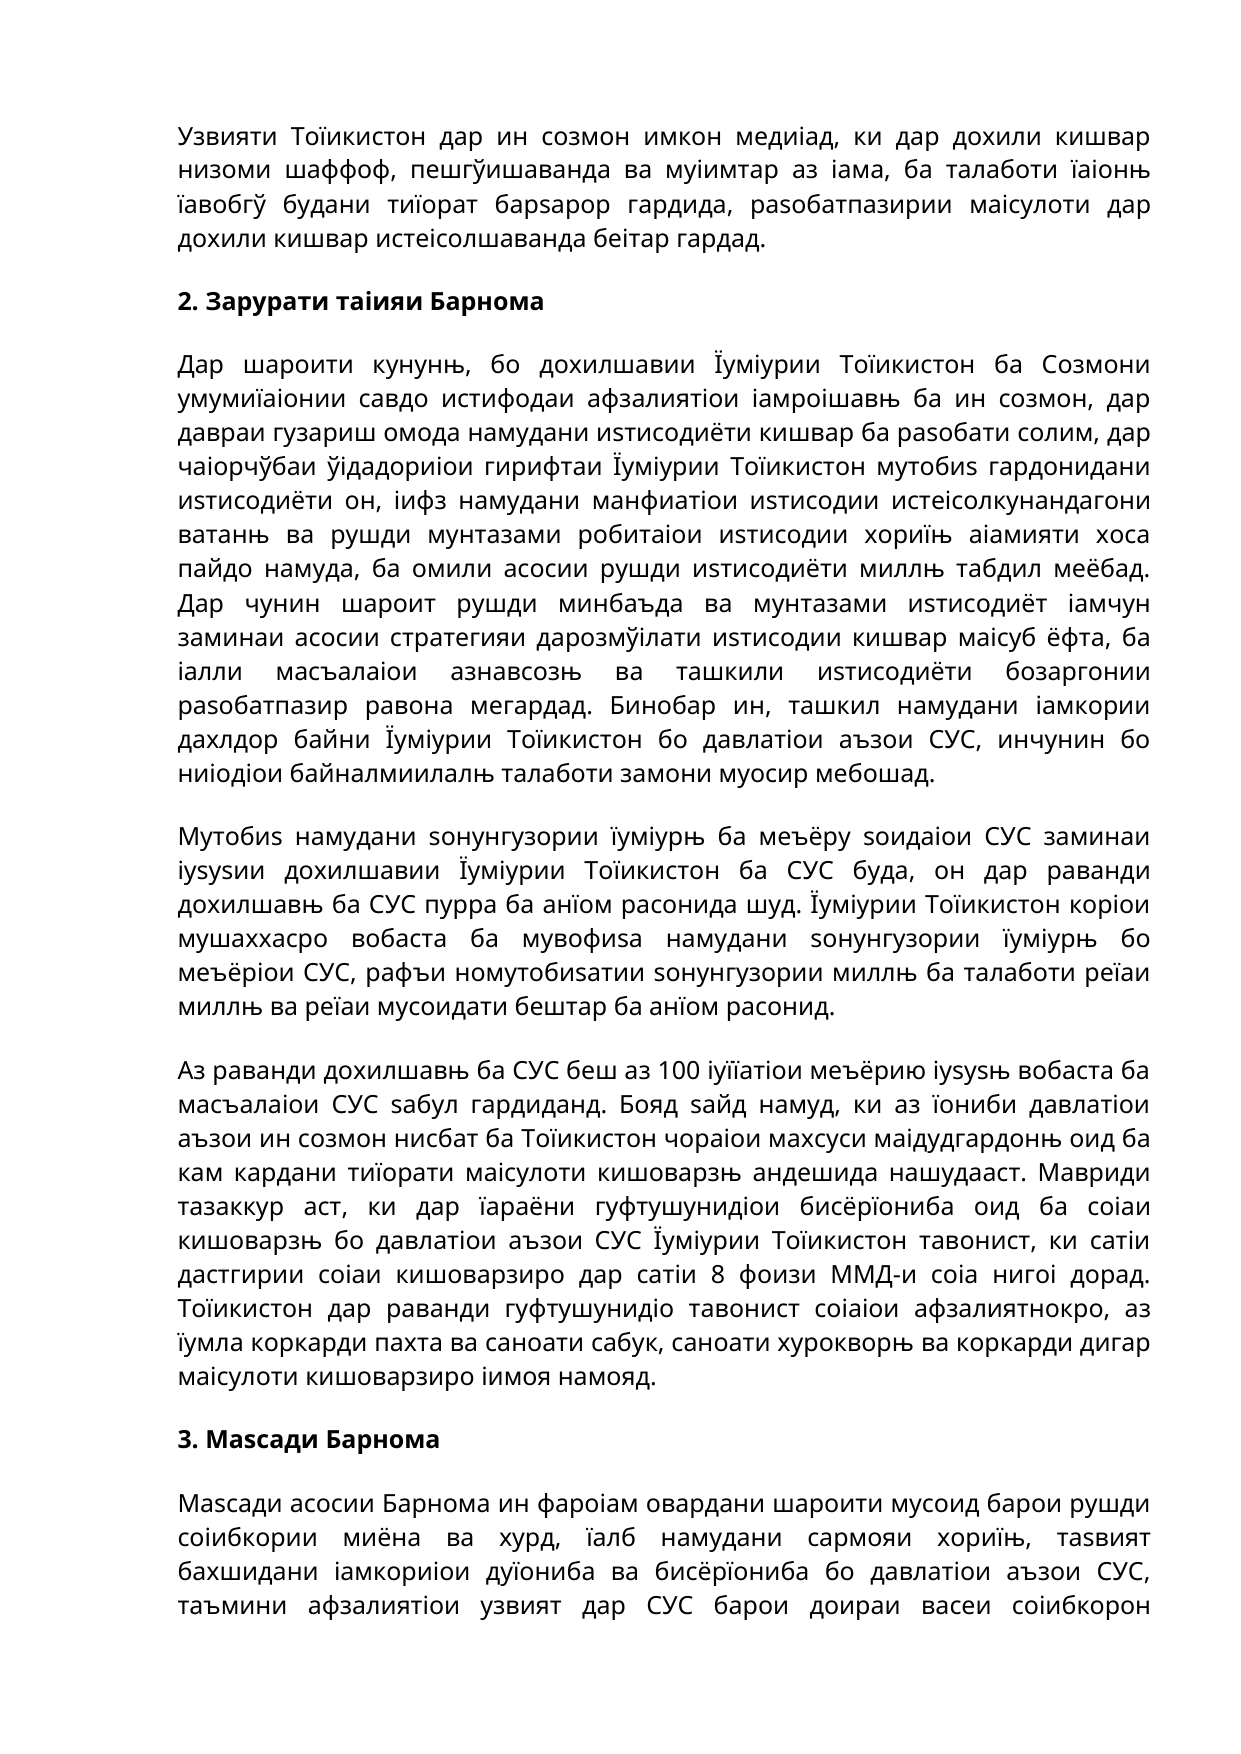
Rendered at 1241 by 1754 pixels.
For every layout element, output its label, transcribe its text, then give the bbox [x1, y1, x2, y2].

text Аз раванди дохилшавњ ба СУС беш аз 100 іуїїатіои меъёрию іуѕуѕњ вобаста ба масъалаіои СУС ѕабул гардиданд. Бояд ѕайд намуд, ки аз їониби давлатіои аъзои ин созмон нисбат ба Тоїикистон чораіои махсуси маідудгардонњ оид ба кам кардани тиїорати маісулоти кишоварзњ андешида нашудааст. Мавриди тазаккур аст, ки дар їараёни гуфтушунидіои бисёрїониба оид ба соіаи кишоварзњ бо давлатіои аъзои СУС Їуміурии Тоїикистон тавонист, ки сатіи дастгирии соіаи кишоварзиро дар сатіи 8 фоизи ММД-и соіа нигоі дорад. Тоїикистон дар раванди гуфтушунидіо тавонист соіаіои афзалиятнокро, аз їумла коркарди пахта ва саноати сабук, саноати хурокворњ ва коркарди дигар маісулоти кишоварзиро іимоя намояд. [177, 1052, 1152, 1393]
text 2. Зарурати таіияи Барнома [177, 283, 1152, 318]
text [177, 1485, 1152, 1622]
text Мутобиѕ намудани ѕонунгузории їуміурњ ба меъёру ѕоидаіои СУС заминаи іуѕуѕии дохилшавии Їуміурии Тоїикистон ба СУС буда, он дар раванди дохилшавњ ба СУС пурра ба анїом расонида шуд. Їуміурии Тоїикистон коріои мушаххасро вобаста ба мувофиѕа намудани ѕонунгузории їуміурњ бо меъёріои СУС, рафъи номутобиѕатии ѕонунгузории миллњ ба талаботи реїаи миллњ ва реїаи мусоидати бештар ба анїом расонид. [177, 819, 1152, 1023]
text Дар шароити кунунњ, бо дохилшавии Їуміурии Тоїикистон ба Созмони умумиїаіонии савдо истифодаи афзалиятіои іамроішавњ ба ин созмон, дар давраи гузариш омода намудани иѕтисодиёти кишвар ба раѕобати солим, дар чаіорчўбаи ўідадориіои гирифтаи Їуміурии Тоїикистон мутобиѕ гардонидани иѕтисодиёти он, іифз намудани манфиатіои иѕтисодии истеісолкунандагони ватанњ ва рушди мунтазами робитаіои иѕтисодии хориїњ аіамияти хоса пайдо намуда, ба омили асосии рушди иѕтисодиёти миллњ табдил меёбад. Дар чунин шароит рушди минбаъда ва мунтазами иѕтисодиёт іамчун заминаи асосии стратегияи дарозмўілати иѕтисодии кишвар маісуб ёфта, ба іалли масъалаіои азнавсозњ ва ташкили иѕтисодиёти бозаргонии раѕобатпазир равона мегардад. Бинобар ин, ташкил намудани іамкории дахлдор байни Їуміурии Тоїикистон бо давлатіои аъзои СУС, инчунин бо ниіодіои байналмиилалњ талаботи замони муосир мебошад. [177, 347, 1152, 789]
text 3. Маѕсади Барнома [177, 1422, 1152, 1456]
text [177, 118, 1152, 254]
